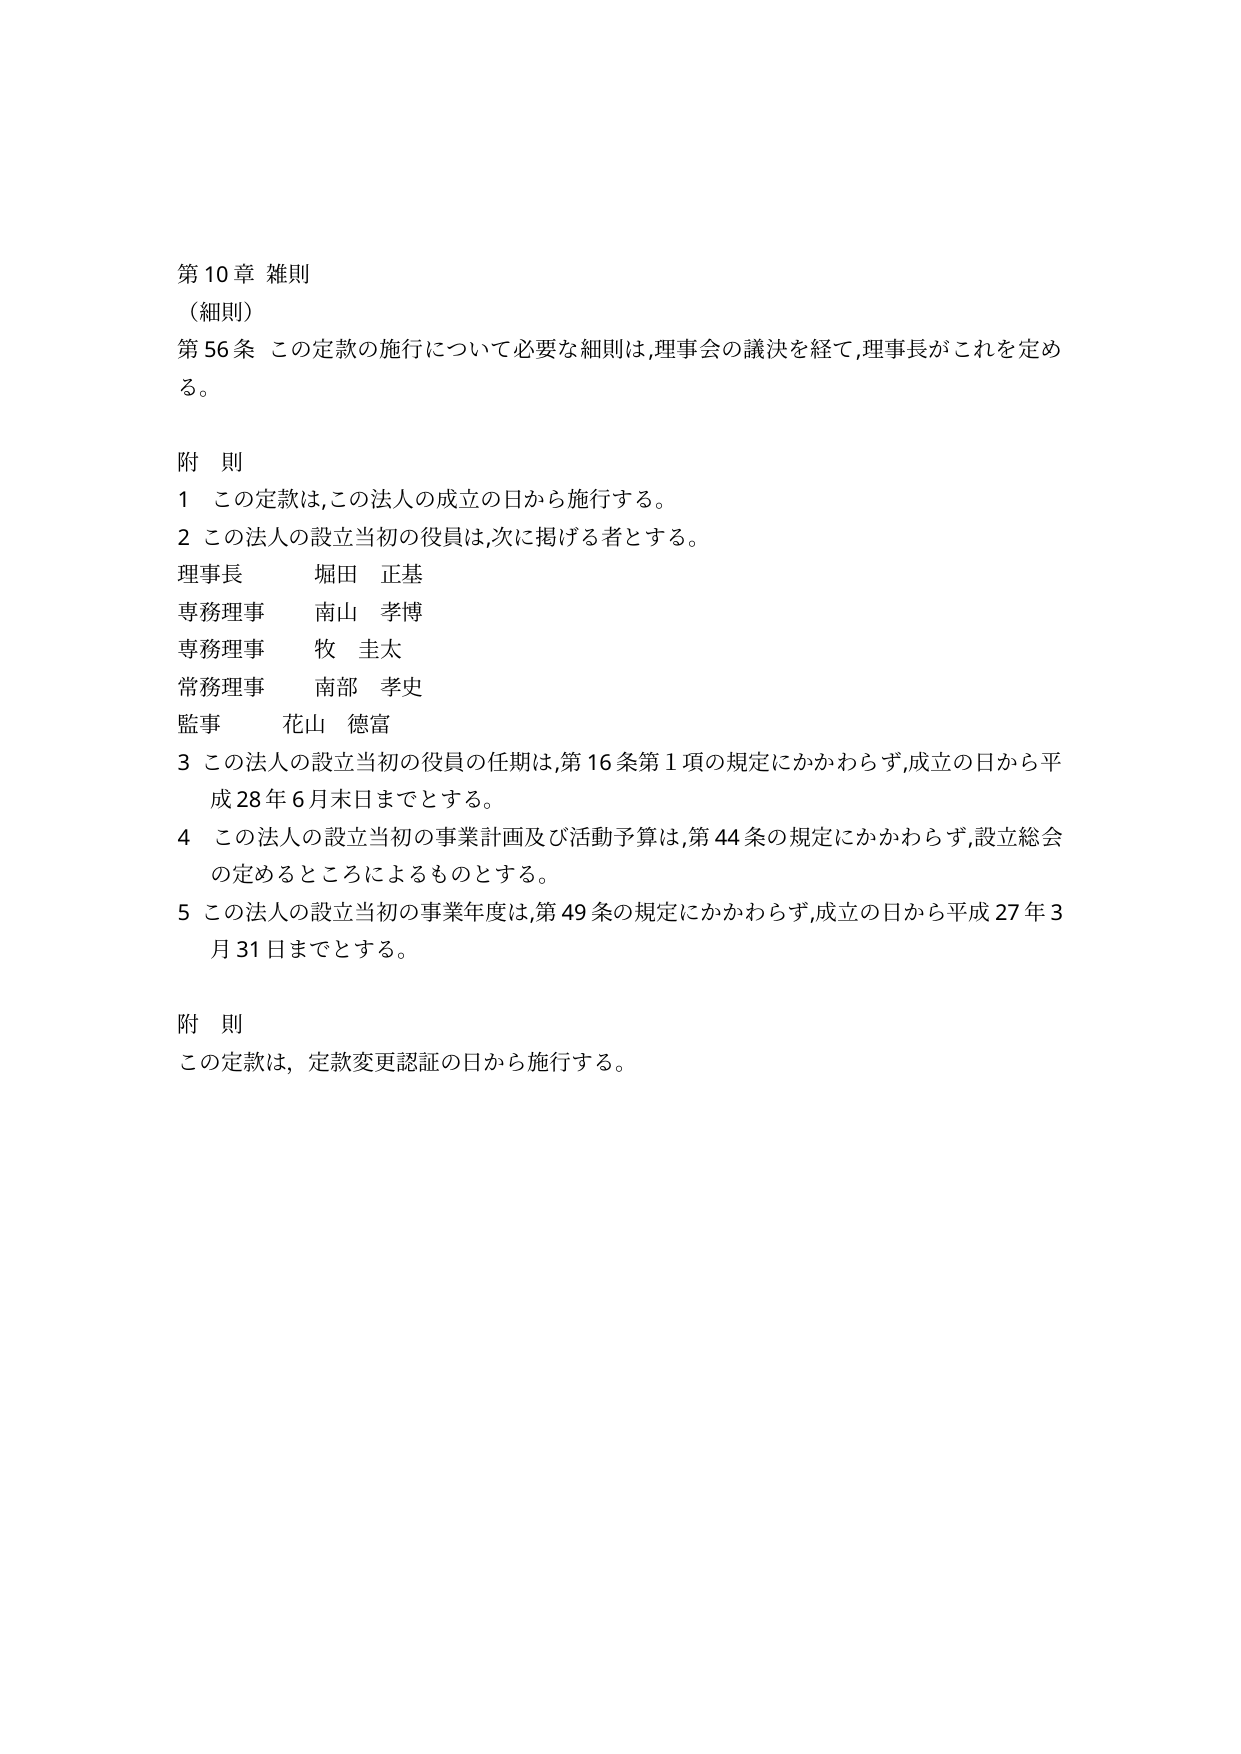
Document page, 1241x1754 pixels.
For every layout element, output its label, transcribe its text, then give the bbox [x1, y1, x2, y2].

text 監事 花山 德富 [177, 704, 1063, 742]
text 5 この法人の設立当初の事業年度は,第49条の規定にかかわらず,成立の日から平成27年3月31日までとする。 [177, 892, 1063, 967]
text 附 則 [177, 1004, 1063, 1042]
text 専務理事 牧 圭太 [177, 629, 1063, 667]
text 3 この法人の設立当初の役員の任期は,第16条第１項の規定にかかわらず,成立の日から平成28年6月末日までとする。 [177, 742, 1063, 817]
text この定款は，定款変更認証の日から施行する。 [177, 1042, 1063, 1079]
text 理事長 堀田 正基 [177, 554, 1063, 592]
text 第10章 雑則 [177, 254, 1063, 292]
text 4 この法人の設立当初の事業計画及び活動予算は,第44条の規定にかかわらず,設立総会の定めるところによるものとする。 [177, 817, 1063, 892]
text 専務理事 南山 孝博 [177, 592, 1063, 629]
text 常務理事 南部 孝史 [177, 667, 1063, 704]
text 1 この定款は,この法人の成立の日から施行する。 [177, 479, 1063, 517]
text （細則） [177, 292, 1063, 329]
text 附 則 [177, 442, 1063, 479]
text 第56条 この定款の施行について必要な細則は,理事会の議決を経て,理事長がこれを定める。 [177, 329, 1063, 404]
text 2 この法人の設立当初の役員は,次に掲げる者とする。 [177, 517, 1063, 554]
